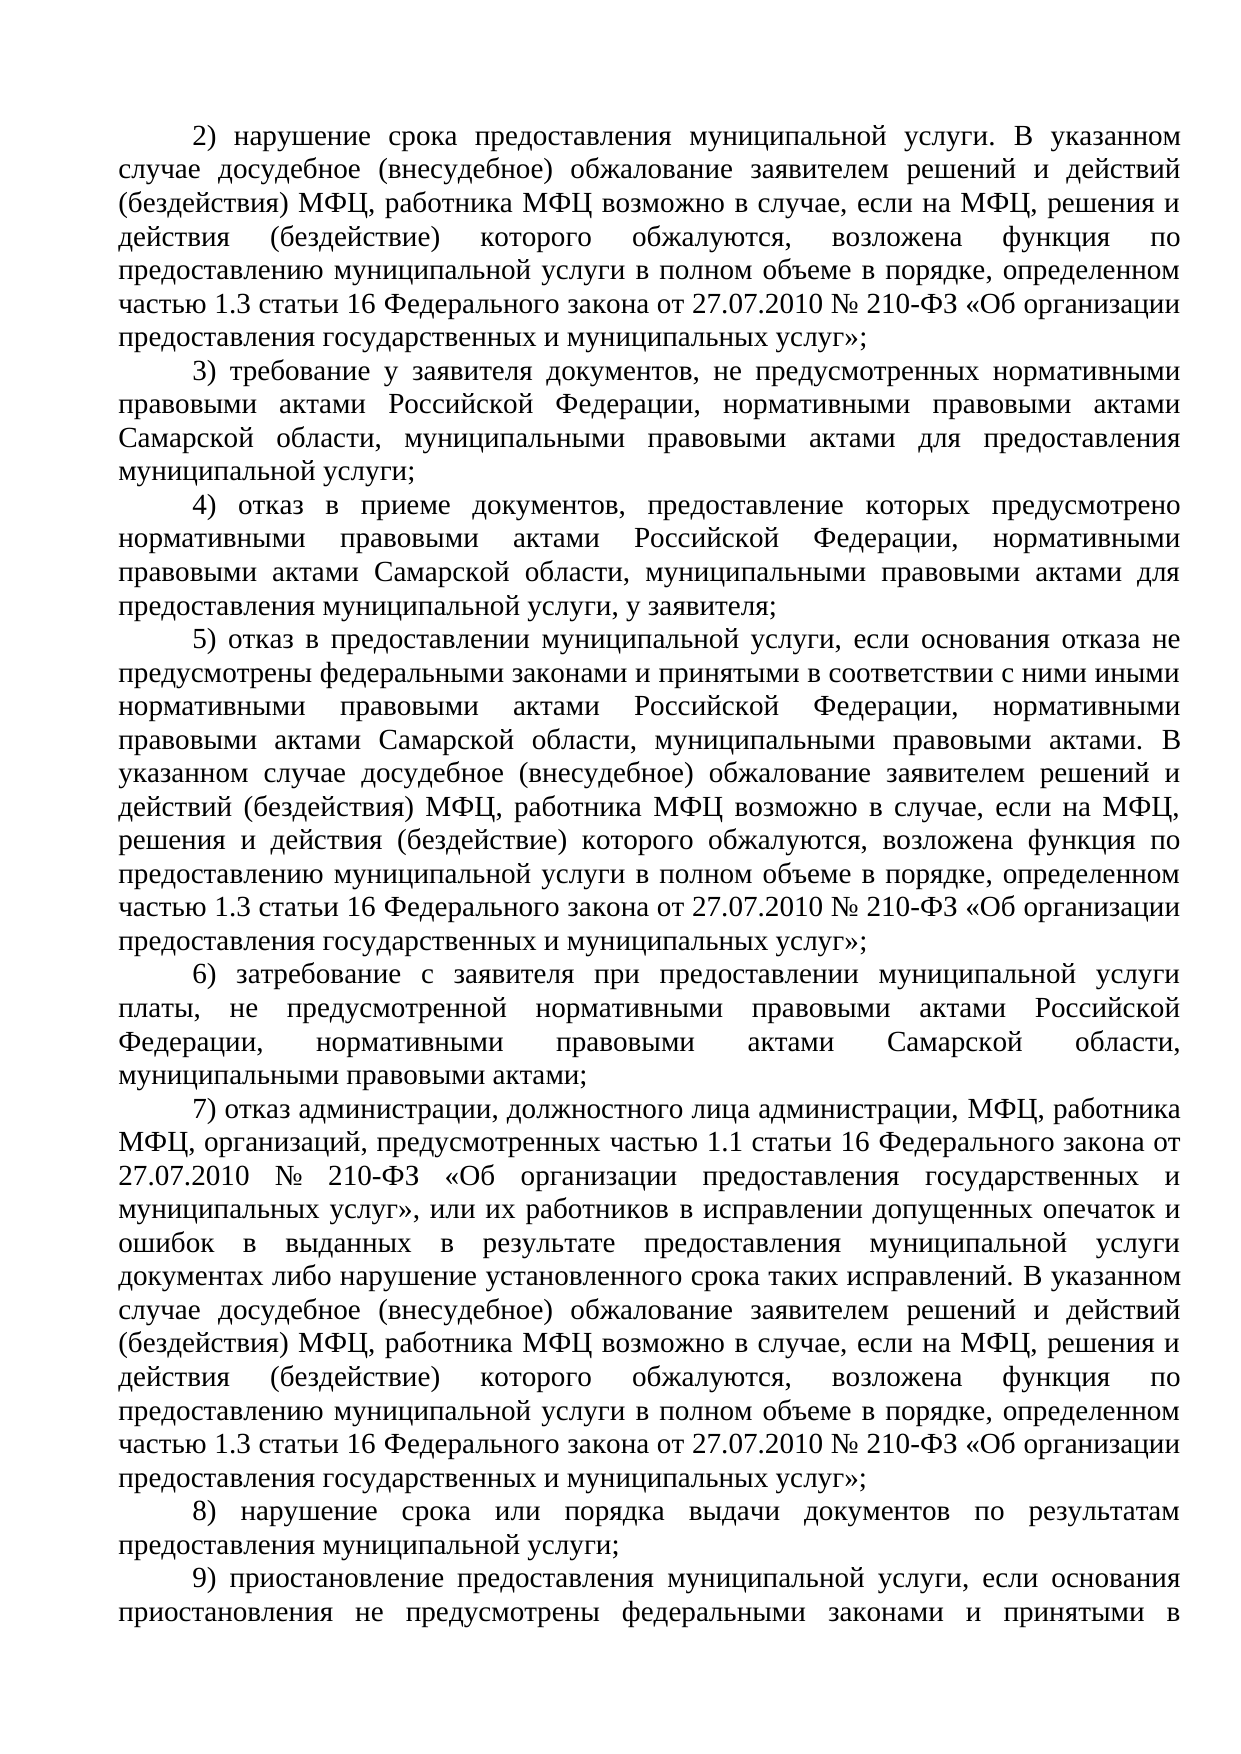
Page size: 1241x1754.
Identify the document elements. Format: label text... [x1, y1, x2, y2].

text 4) отказ в приеме документов, предоставление которых предусмотрено нормативными правовыми актами Российской Федерации, нормативными правовыми актами Самарской области, муниципальными правовыми актами для предоставления муниципальной услуги, у заявителя; [118, 487, 1181, 621]
text 6) затребование с заявителя при предоставлении муниципальной услуги платы, не предусмотренной нормативными правовыми актами Российской Федерации, нормативными правовыми актами Самарской области, муниципальными правовыми актами; [118, 957, 1181, 1091]
text 8) нарушение срока или порядка выдачи документов по результатам предоставления муниципальной услуги; [118, 1493, 1181, 1560]
text 3) требование у заявителя документов, не предусмотренных нормативными правовыми актами Российской Федерации, нормативными правовыми актами Самарской области, муниципальными правовыми актами для предоставления муниципальной услуги; [118, 353, 1181, 487]
text 2) нарушение срока предоставления муниципальной услуги. В указанном случае досудебное (внесудебное) обжалование заявителем решений и действий (бездействия) МФЦ, работника МФЦ возможно в случае, если на МФЦ, решения и действия (бездействие) которого обжалуются, возложена функция по предоставлению муниципальной услуги в полном объеме в порядке, определенном частью 1.3 статьи 16 Федерального закона от 27.07.2010 № 210-ФЗ «Об организации предоставления государственных и муниципальных услуг»; [118, 118, 1181, 353]
text 5) отказ в предоставлении муниципальной услуги, если основания отказа не предусмотрены федеральными законами и принятыми в соответствии с ними иными нормативными правовыми актами Российской Федерации, нормативными правовыми актами Самарской области, муниципальными правовыми актами. В указанном случае досудебное (внесудебное) обжалование заявителем решений и действий (бездействия) МФЦ, работника МФЦ возможно в случае, если на МФЦ, решения и действия (бездействие) которого обжалуются, возложена функция по предоставлению муниципальной услуги в полном объеме в порядке, определенном частью 1.3 статьи 16 Федерального закона от 27.07.2010 № 210-ФЗ «Об организации предоставления государственных и муниципальных услуг»; [118, 621, 1181, 957]
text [118, 1560, 1181, 1627]
text 7) отказ администрации, должностного лица администрации, МФЦ, работника МФЦ, организаций, предусмотренных частью 1.1 статьи 16 Федерального закона от 27.07.2010 № 210-ФЗ «Об организации предоставления государственных и муниципальных услуг», или их работников в исправлении допущенных опечаток и ошибок в выданных в результате предоставления муниципальной услуги документах либо нарушение установленного срока таких исправлений. В указанном случае досудебное (внесудебное) обжалование заявителем решений и действий (бездействия) МФЦ, работника МФЦ возможно в случае, если на МФЦ, решения и действия (бездействие) которого обжалуются, возложена функция по предоставлению муниципальной услуги в полном объеме в порядке, определенном частью 1.3 статьи 16 Федерального закона от 27.07.2010 № 210-ФЗ «Об организации предоставления государственных и муниципальных услуг»; [118, 1091, 1181, 1493]
